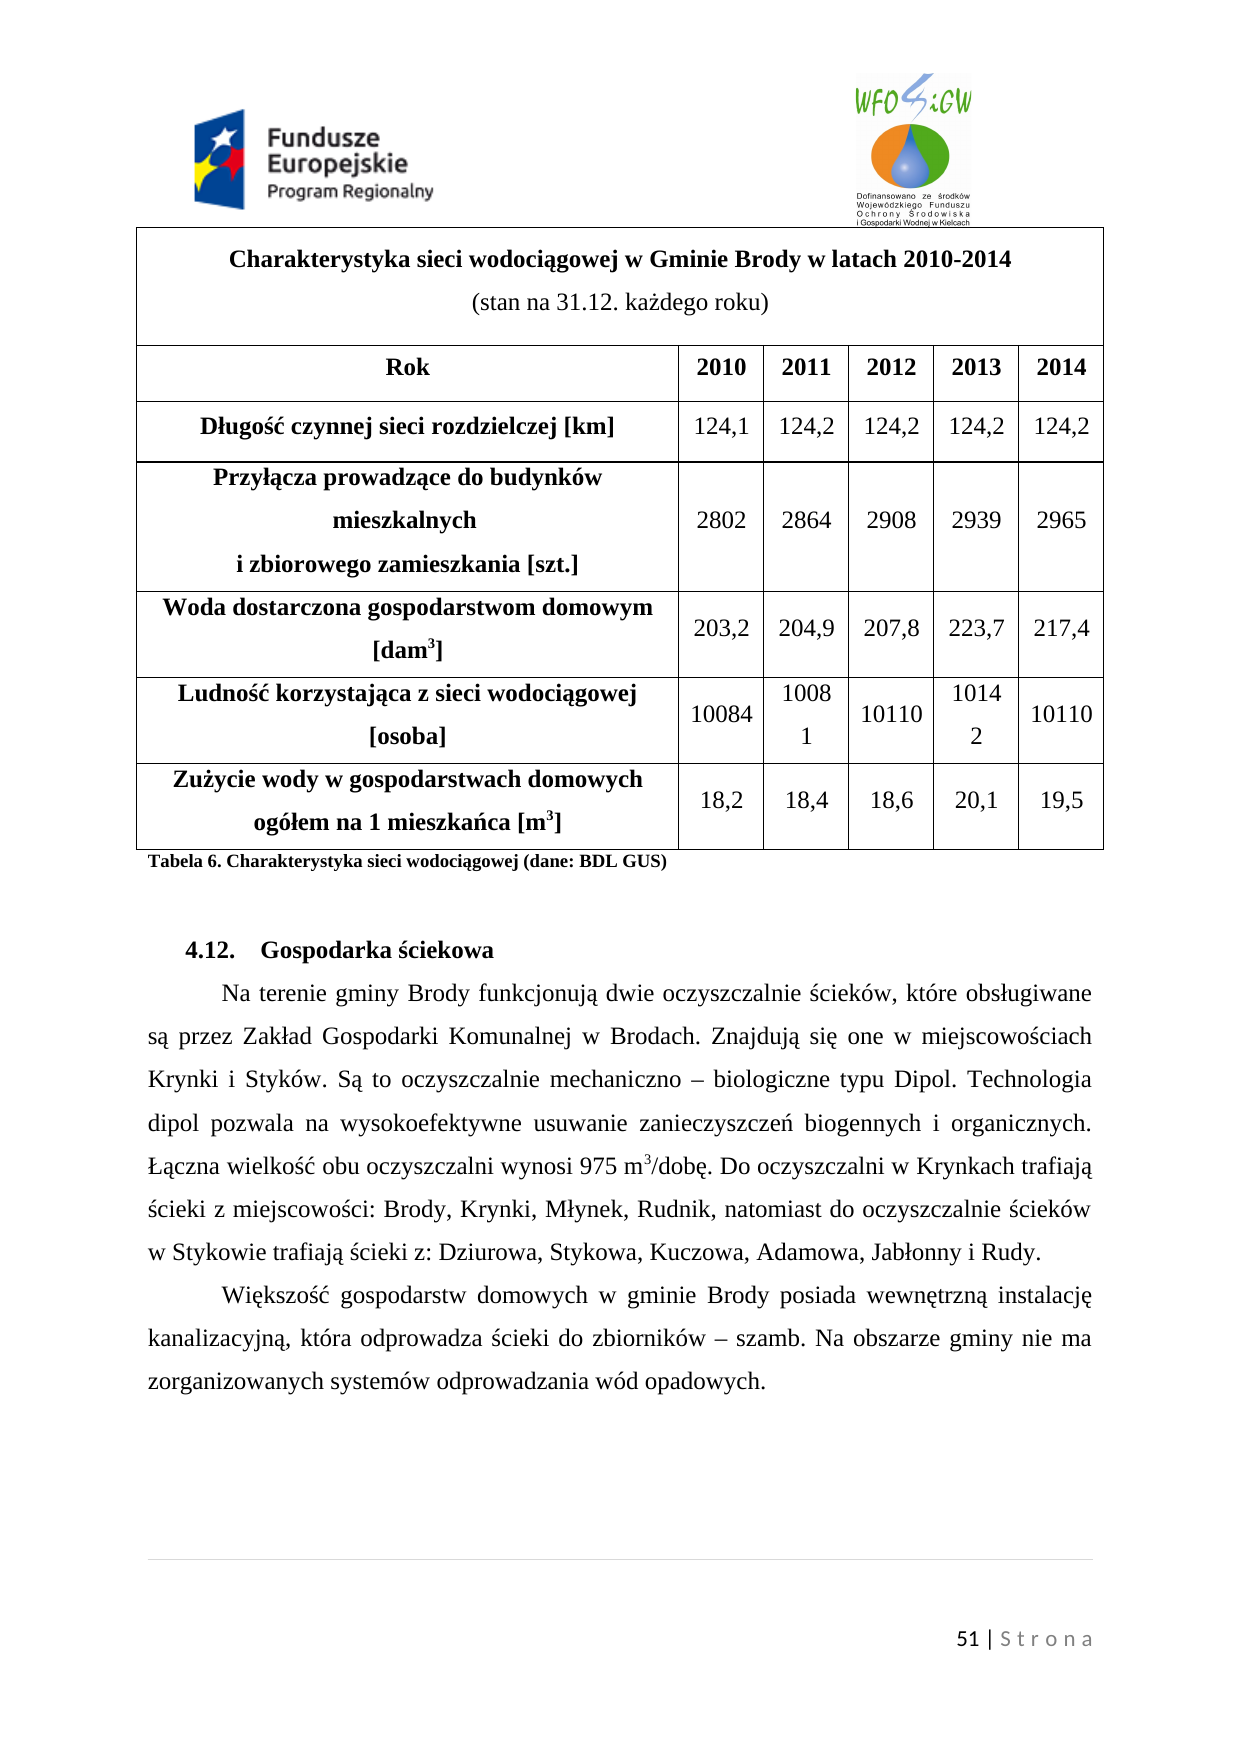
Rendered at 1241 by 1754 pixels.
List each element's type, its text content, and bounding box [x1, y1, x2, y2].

table_cell 2908 [849, 463, 933, 591]
table_cell 10142 [934, 678, 1018, 763]
table_cell 10084 [679, 678, 763, 763]
table_cell Woda dostarczona gospodarstwom domowym [dam3] [137, 592, 678, 677]
text Tabela 6. Charakterystyka sieci wodociągowej (dane: BDL GUS) [148, 850, 1093, 871]
table_cell 18,6 [849, 764, 933, 849]
picture [855, 73, 972, 227]
list Gospodarka ściekowa [185, 935, 1093, 964]
table_cell 124,2 [934, 402, 1018, 461]
picture [173, 97, 463, 227]
table_cell 207,8 [849, 592, 933, 677]
table_cell Zużycie wody w gospodarstwach domowych ogółem na 1 mieszkańca [m3] [137, 764, 678, 849]
table_cell 2012 [849, 346, 933, 401]
table_cell 10110 [849, 678, 933, 763]
table_cell Ludność korzystająca z sieci wodociągowej [osoba] [137, 678, 678, 763]
table_cell 2010 [679, 346, 763, 401]
table_cell 10081 [764, 678, 848, 763]
table_header Charakterystyka sieci wodociągowej w Gminie Brody w latach 2010-2014 (stan na 31.12. każdego roku) [137, 228, 1103, 345]
table_cell 2965 [1019, 463, 1103, 591]
table_cell 203,2 [679, 592, 763, 677]
table_cell Przyłącza prowadzące do budynków mieszkalnych i zbiorowego zamieszkania [szt.] [137, 463, 678, 591]
table_cell Rok [137, 346, 678, 401]
table_cell 20,1 [934, 764, 1018, 849]
table_cell 2864 [764, 463, 848, 591]
table_cell 124,2 [849, 402, 933, 461]
text Na terenie gminy Brody funkcjonują dwie oczyszczalnie ścieków, które obsługiwane są przez Zakład Gospodarki Komunalnej w Brodach. Znajdują się one w miejscowościach Krynki i Styków. Są to oczyszczalnie mechaniczno – biologiczne typu Dipol. Technologia dipol pozwala na wysokoefektywne usuwanie zanieczyszczeń biogennych i organicznych. Łączna wielkość obu oczyszczalni wynosi 975 m3/dobę. Do oczyszczalni w Krynkach trafiają ścieki z miejscowości: Brody, Krynki, Młynek, Rudnik, natomiast do oczyszczalnie ścieków w Stykowie trafiają ścieki z: Dziurowa, Stykowa, Kuczowa, Adamowa, Jabłonny i Rudy. [148, 978, 1093, 1266]
table_cell 124,2 [764, 402, 848, 461]
table_cell 2802 [679, 463, 763, 591]
table_cell Długość czynnej sieci rozdzielczej [km] [137, 402, 678, 461]
table_cell 124,1 [679, 402, 763, 461]
table_cell 124,2 [1019, 402, 1103, 461]
table_cell 223,7 [934, 592, 1018, 677]
table_cell 2013 [934, 346, 1018, 401]
table_cell 2014 [1019, 346, 1103, 401]
table_cell 19,5 [1019, 764, 1103, 849]
table_cell 10110 [1019, 678, 1103, 763]
table_cell 204,9 [764, 592, 848, 677]
table_cell 18,2 [679, 764, 763, 849]
text Większość gospodarstw domowych w gminie Brody posiada wewnętrzną instalację kanalizacyjną, która odprowadza ścieki do zbiorników – szamb. Na obszarze gminy nie ma zorganizowanych systemów odprowadzania wód opadowych. [148, 1280, 1093, 1395]
table_cell 217,4 [1019, 592, 1103, 677]
table_cell 2939 [934, 463, 1018, 591]
table_cell 18,4 [764, 764, 848, 849]
table_cell 2011 [764, 346, 848, 401]
